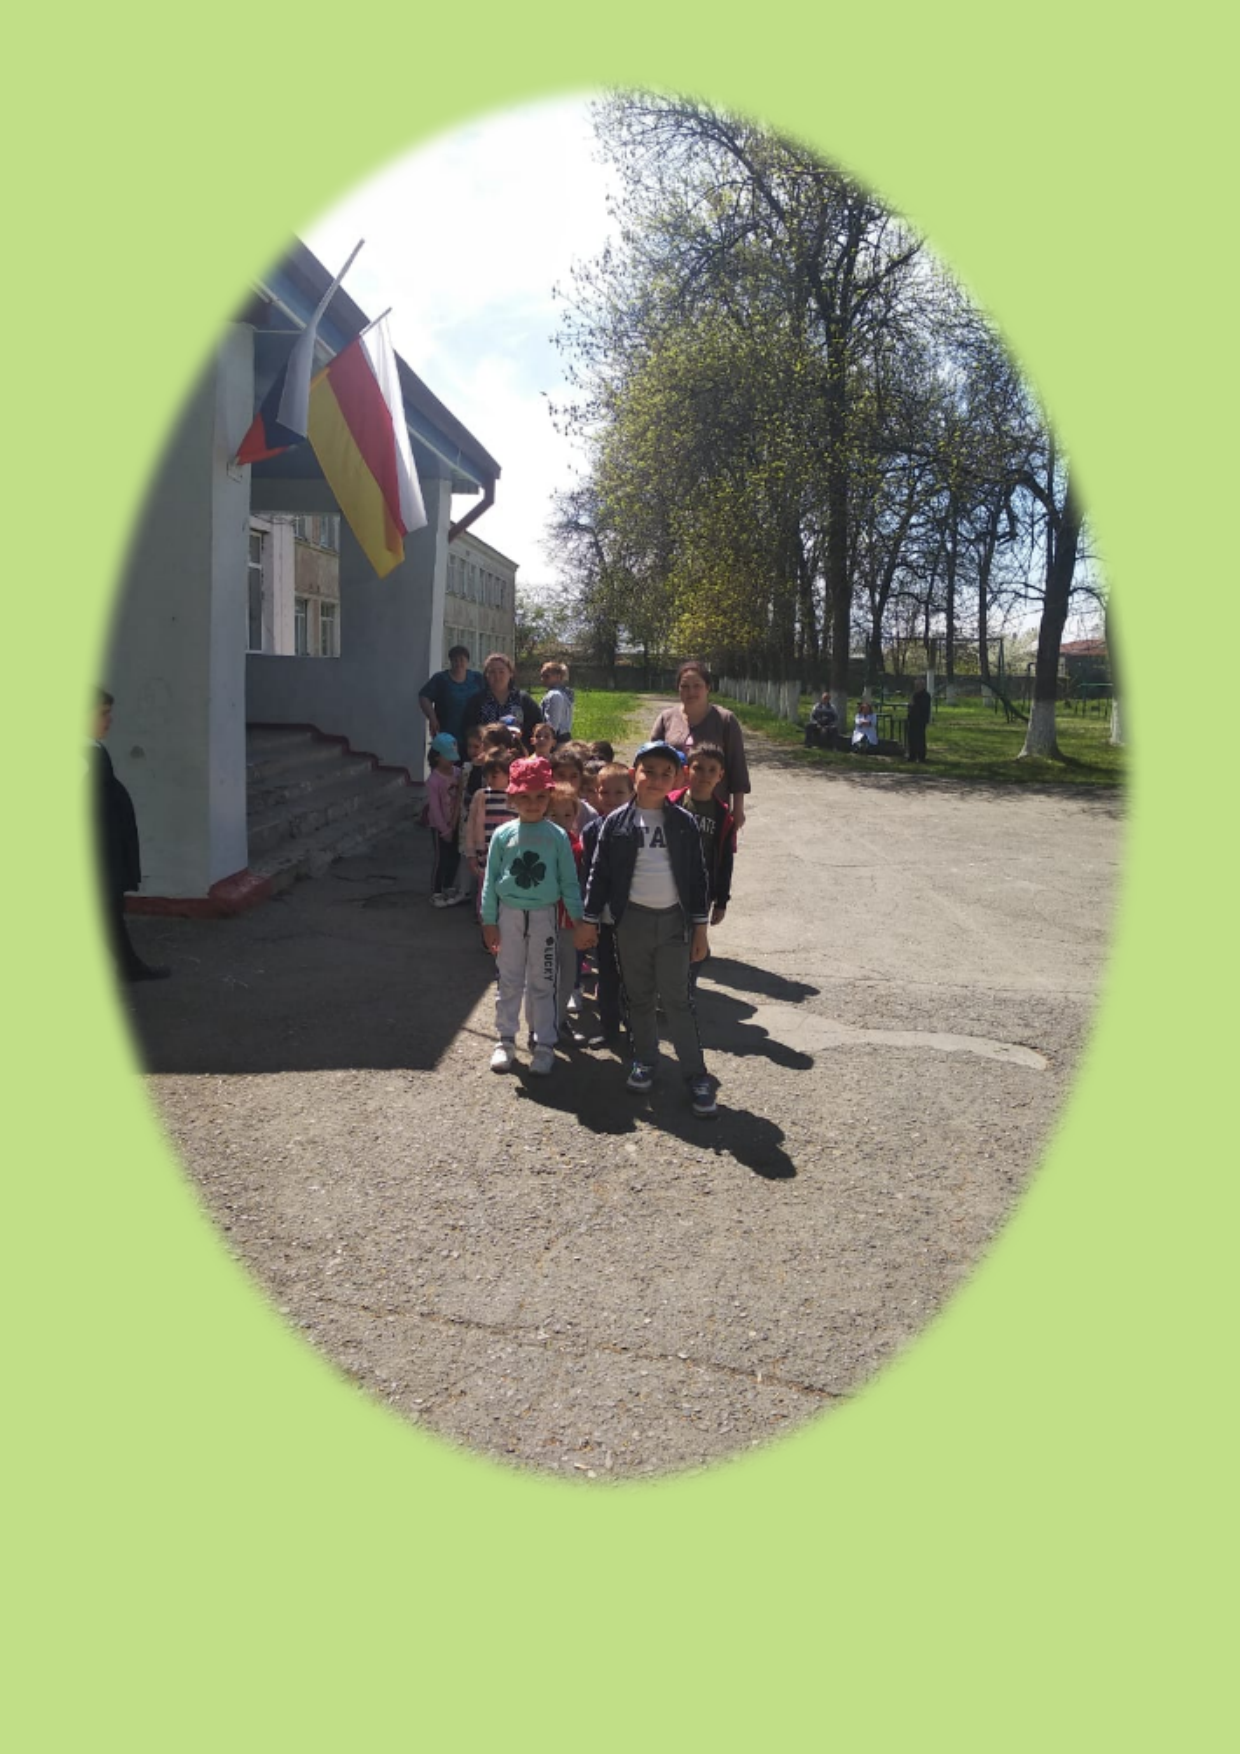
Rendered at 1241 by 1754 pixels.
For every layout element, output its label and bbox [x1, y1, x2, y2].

picture [103, 102, 1116, 1472]
